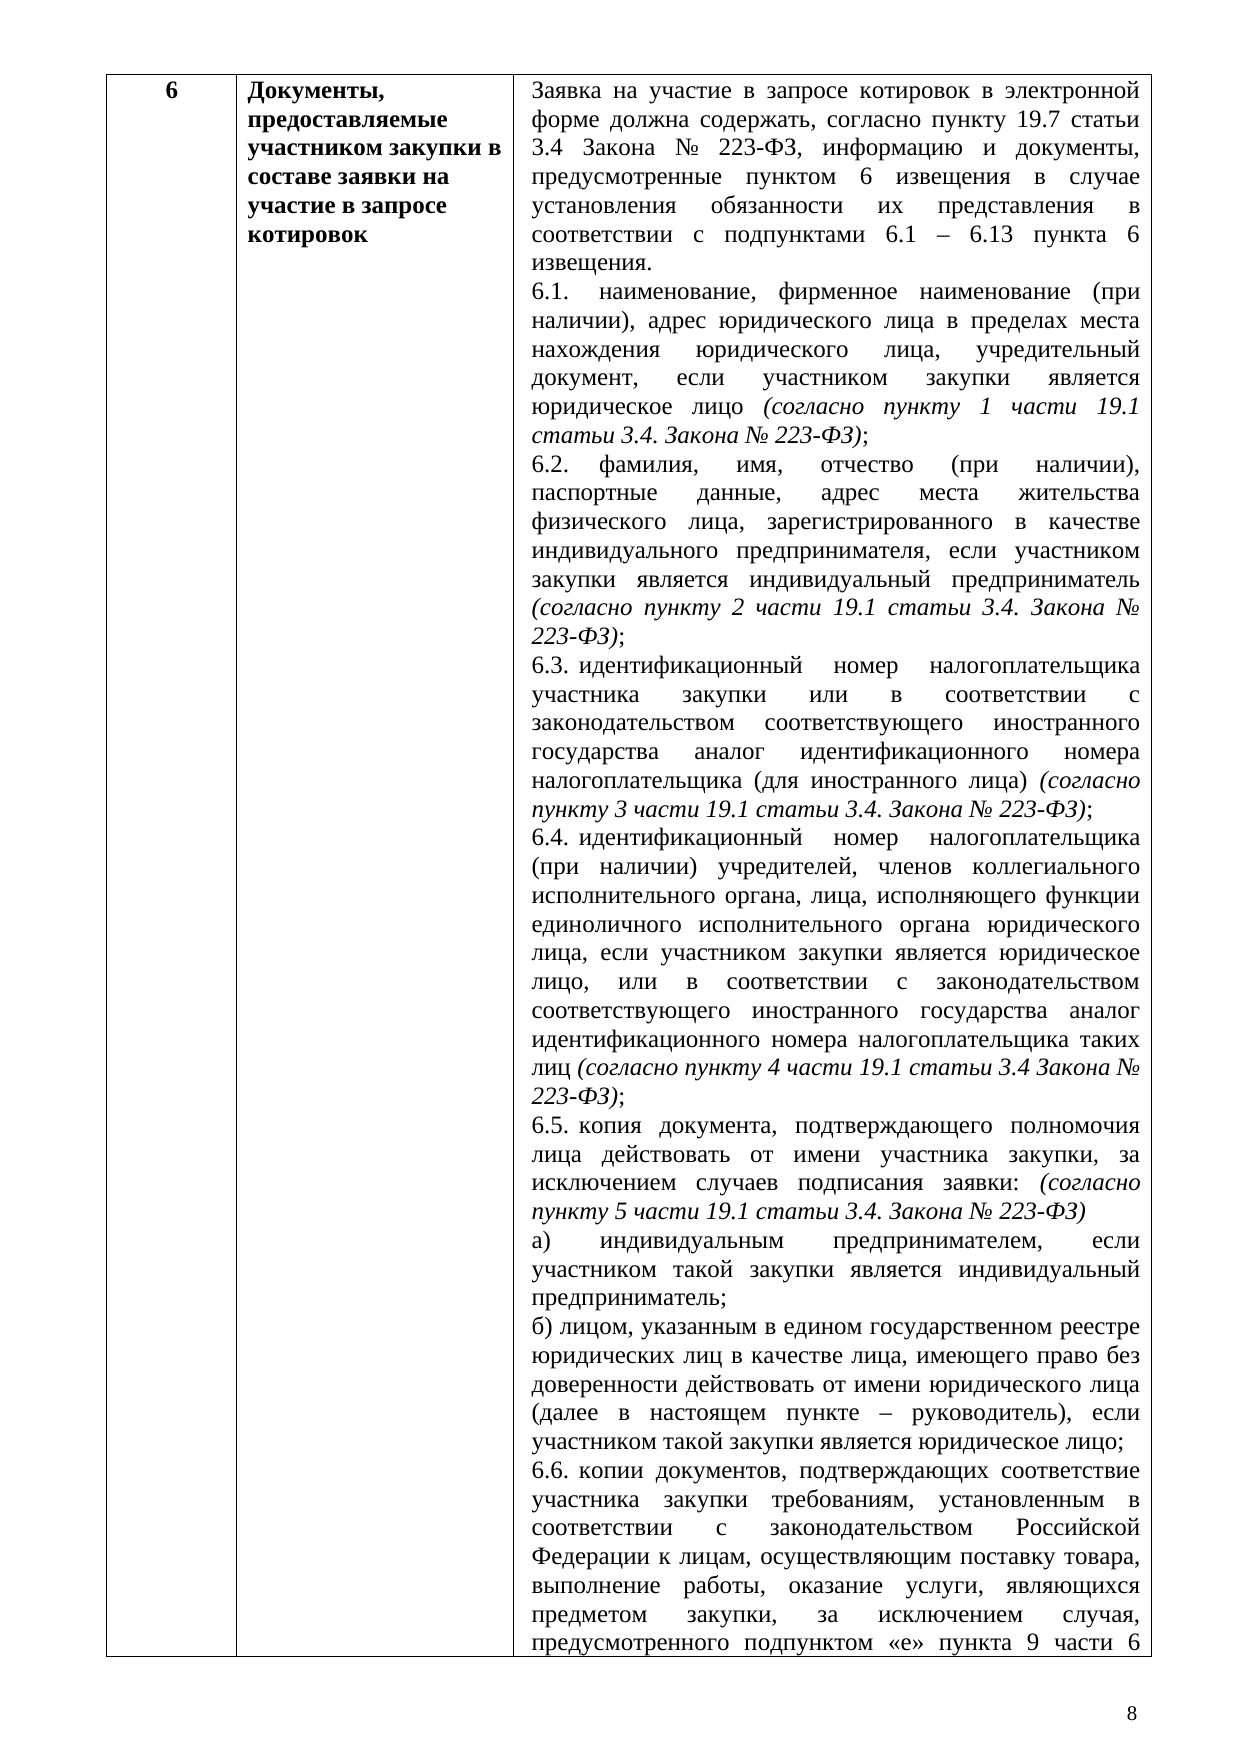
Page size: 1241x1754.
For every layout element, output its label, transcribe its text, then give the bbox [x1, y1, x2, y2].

table_cell 6 [107, 75, 236, 1656]
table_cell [237, 75, 513, 1656]
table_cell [514, 75, 1151, 1656]
